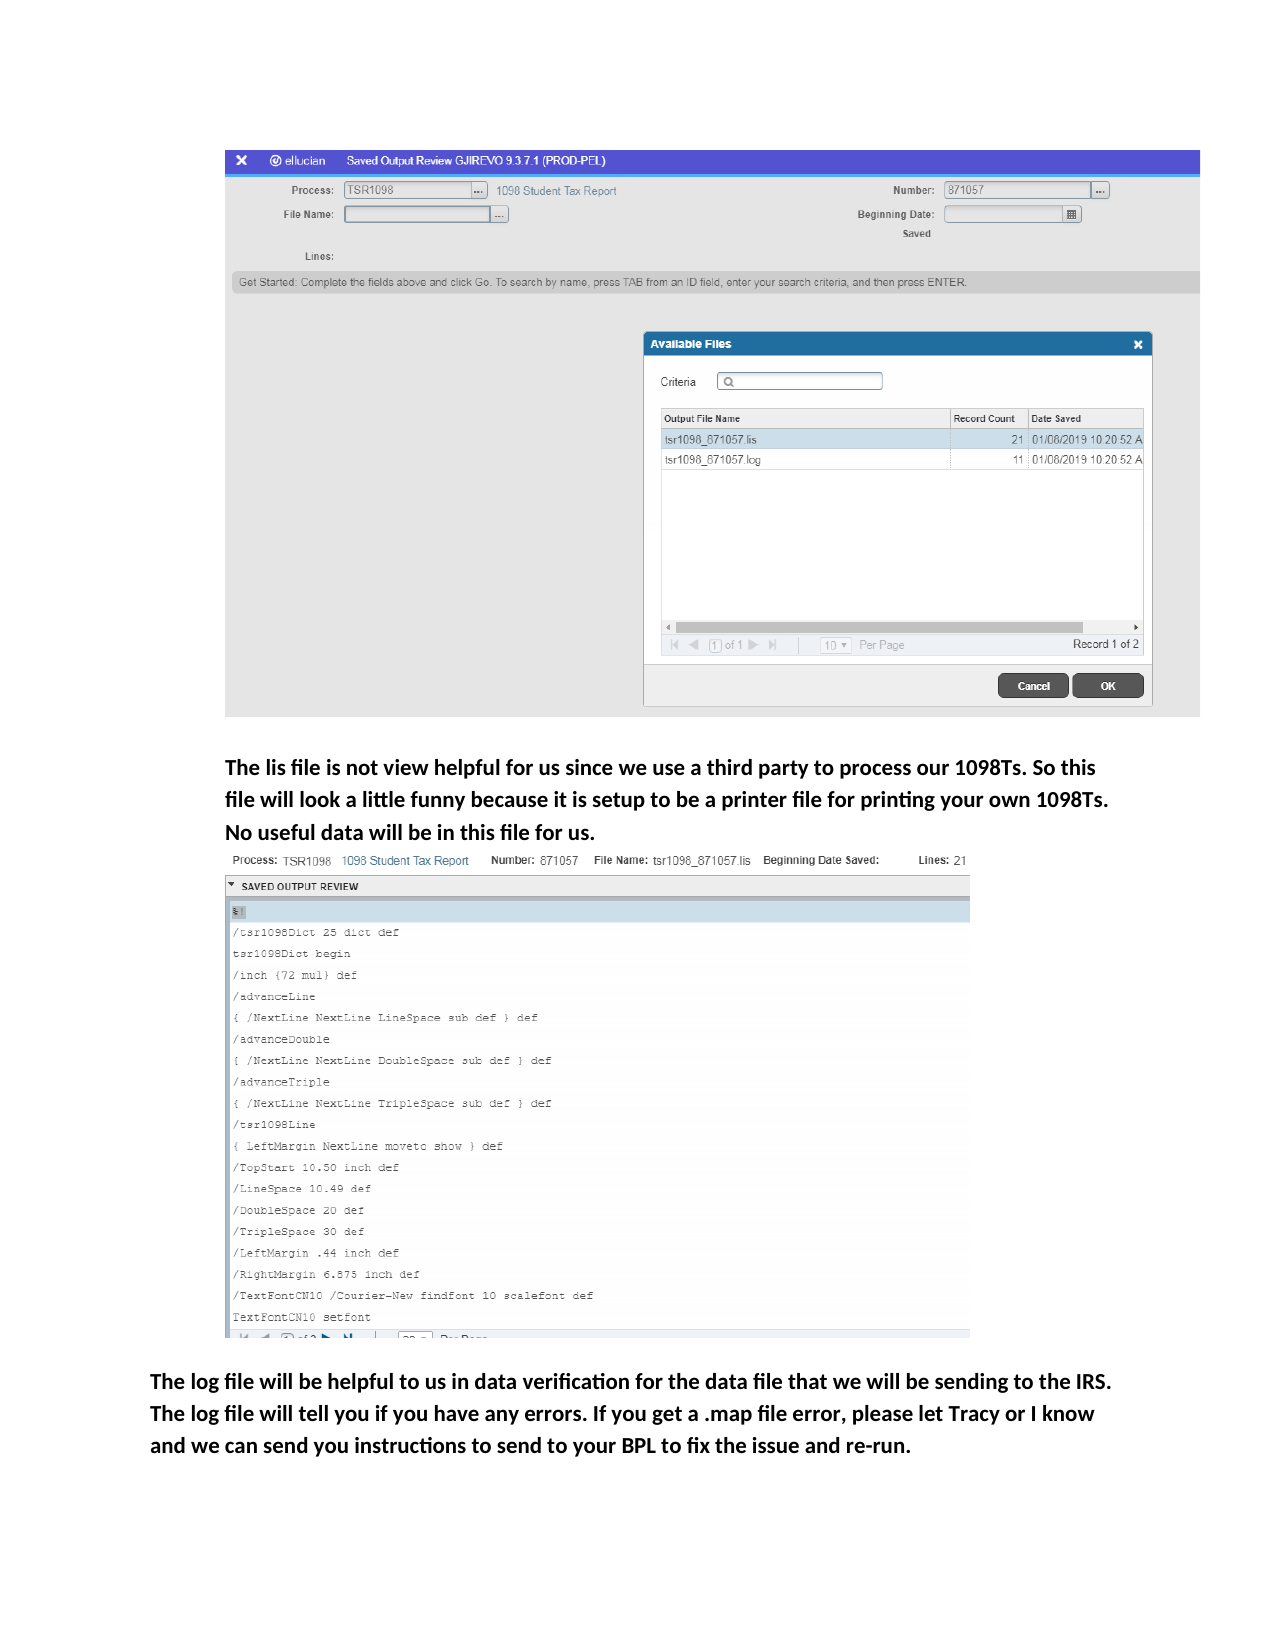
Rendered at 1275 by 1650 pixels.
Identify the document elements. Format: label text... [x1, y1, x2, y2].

picture [225, 150, 1200, 717]
text The log file will be helpful to us in data verification for the data file that we will be sending to the IRS. The log file will tell you if you have any errors. If you get a .map file error, please let Tracy or I know and we can send you instructions to send to your BPL to fix the issue and re-run. [150, 1367, 1125, 1459]
picture [225, 850, 970, 1338]
list The lis file is not view helpful for us since we use a third party to process our 1098Ts. So this file will look a little funny because it is setup to be a printer file for printing your own 1098Ts. No useful data will be in this file for us. [225, 753, 1125, 846]
